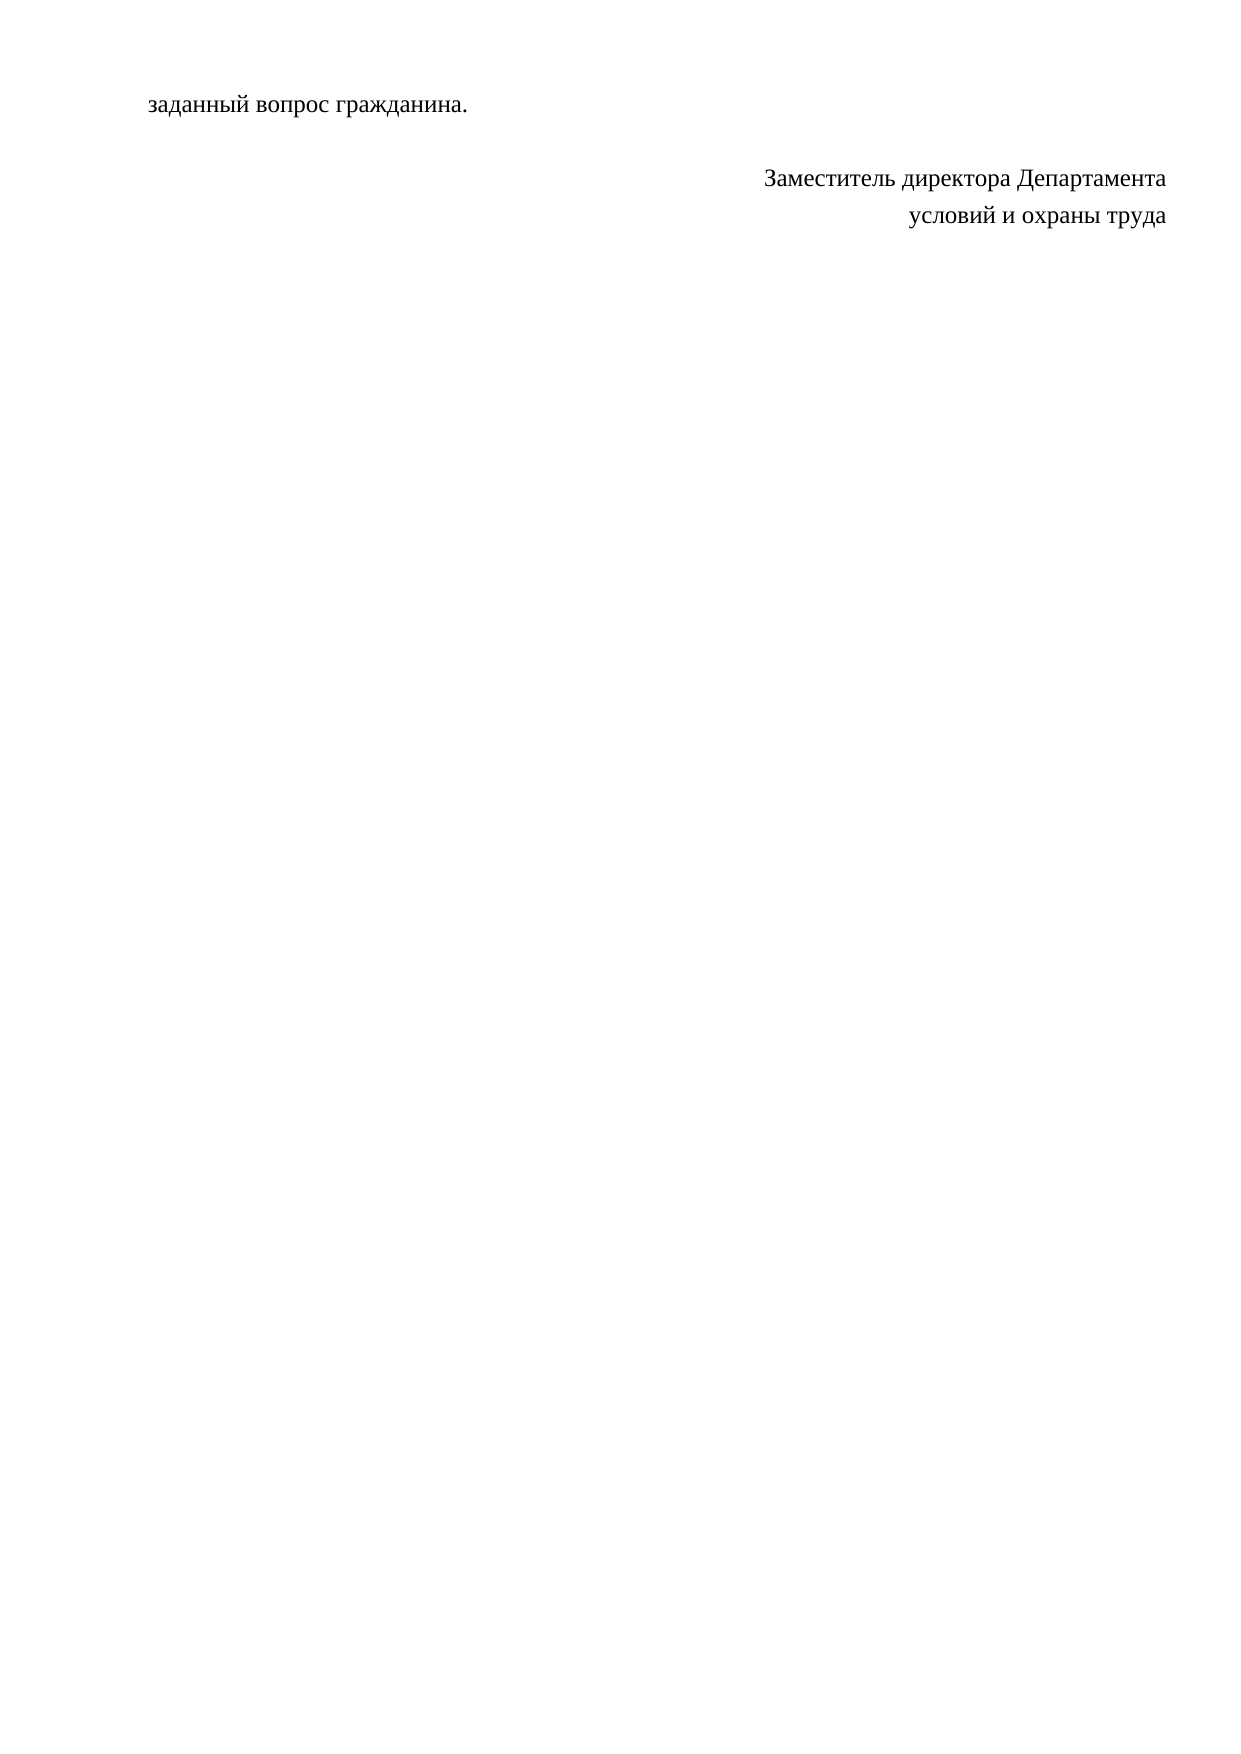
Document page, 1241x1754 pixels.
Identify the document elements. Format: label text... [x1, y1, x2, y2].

text условий и охраны труда [148, 200, 1166, 229]
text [148, 89, 1166, 117]
text Заместитель директора Департамента [148, 163, 1166, 192]
